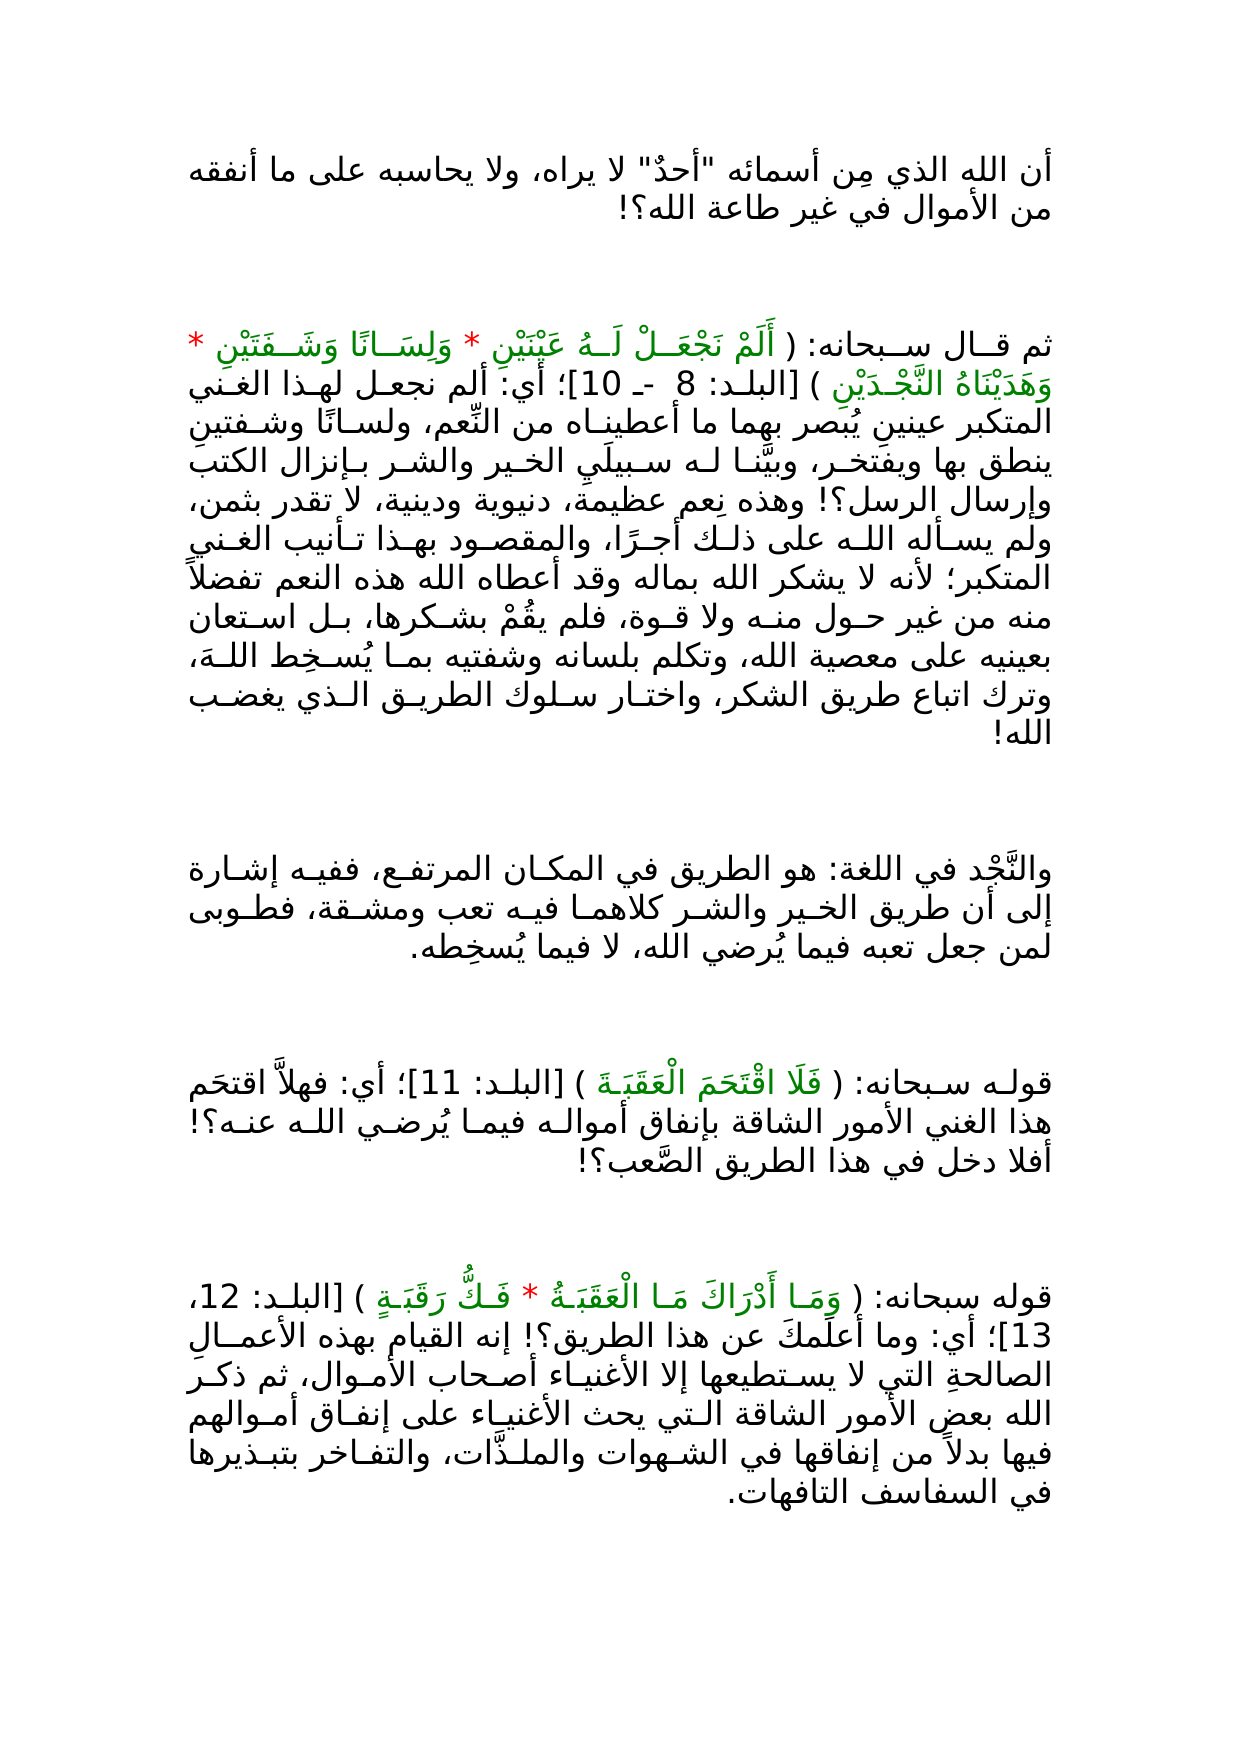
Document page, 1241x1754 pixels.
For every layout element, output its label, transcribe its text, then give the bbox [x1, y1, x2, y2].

text قوله سبحانه: ﴿ وَمَا أَدْرَاكَ مَا الْعَقَبَةُ * فَكُّ رَقَبَةٍ ﴾ [البلد: 12، 13]؛ أي: وما أعلَمكَ عن هذا الطريق؟! إنه القيام بهذه الأعمالِ الصالحةِ التي لا يستطيعها إلا الأغنياء أصحاب الأموال، ثم ذكر الله بعض الأمور الشاقة التي يحث الأغنياء على إنفاق أموالهم فيها بدلاً من إنفاقها في الشهوات والملذَّات، والتفاخر بتبذيرها في السفاسف التافهات. [187, 1278, 1053, 1511]
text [187, 150, 1053, 228]
text ثم قال سبحانه: ﴿ أَلَمْ نَجْعَلْ لَهُ عَيْنَيْنِ * وَلِسَانًا وَشَفَتَيْنِ * وَهَدَيْنَاهُ النَّجْدَيْنِ ﴾ [البلد: 8 - 10]؛ أي: ألم نجعل لهذا الغني المتكبر عينينِ يُبصر بهما ما أعطيناه من النِّعم، ولسانًا وشفتينِ ينطق بها ويفتخر، وبيَّنا له سبيلَيِ الخير والشر بإنزال الكتب وإرسال الرسل؟! وهذه نِعم عظيمة، دنيوية ودينية، لا تقدر بثمن، ولم يسأله الله على ذلك أجرًا، والمقصود بهذا تأنيب الغني المتكبر؛ لأنه لا يشكر الله بماله وقد أعطاه الله هذه النعم تفضلاً منه من غير حول منه ولا قوة، فلم يقُمْ بشكرها، بل استعان بعينيه على معصية الله، وتكلم بلسانه وشفتيه بما يُسخِط اللهَ، وترك اتباع طريق الشكر، واختار سلوك الطريق الذي يغضب الله! [187, 325, 1053, 753]
text قوله سبحانه: ﴿ فَلَا اقْتَحَمَ الْعَقَبَةَ ﴾ [البلد: 11]؛ أي: فهلاَّ اقتحَم هذا الغني الأمور الشاقة بإنفاق أمواله فيما يُرضي الله عنه؟! أفلا دخل في هذا الطريق الصَّعب؟! [187, 1064, 1053, 1180]
text والنَّجْد في اللغة: هو الطريق في المكان المرتفع، ففيه إشارة إلى أن طريق الخير والشر كلاهما فيه تعب ومشقة، فطوبى لمن جعل تعبه فيما يُرضي الله، لا فيما يُسخِطه. [187, 850, 1053, 966]
